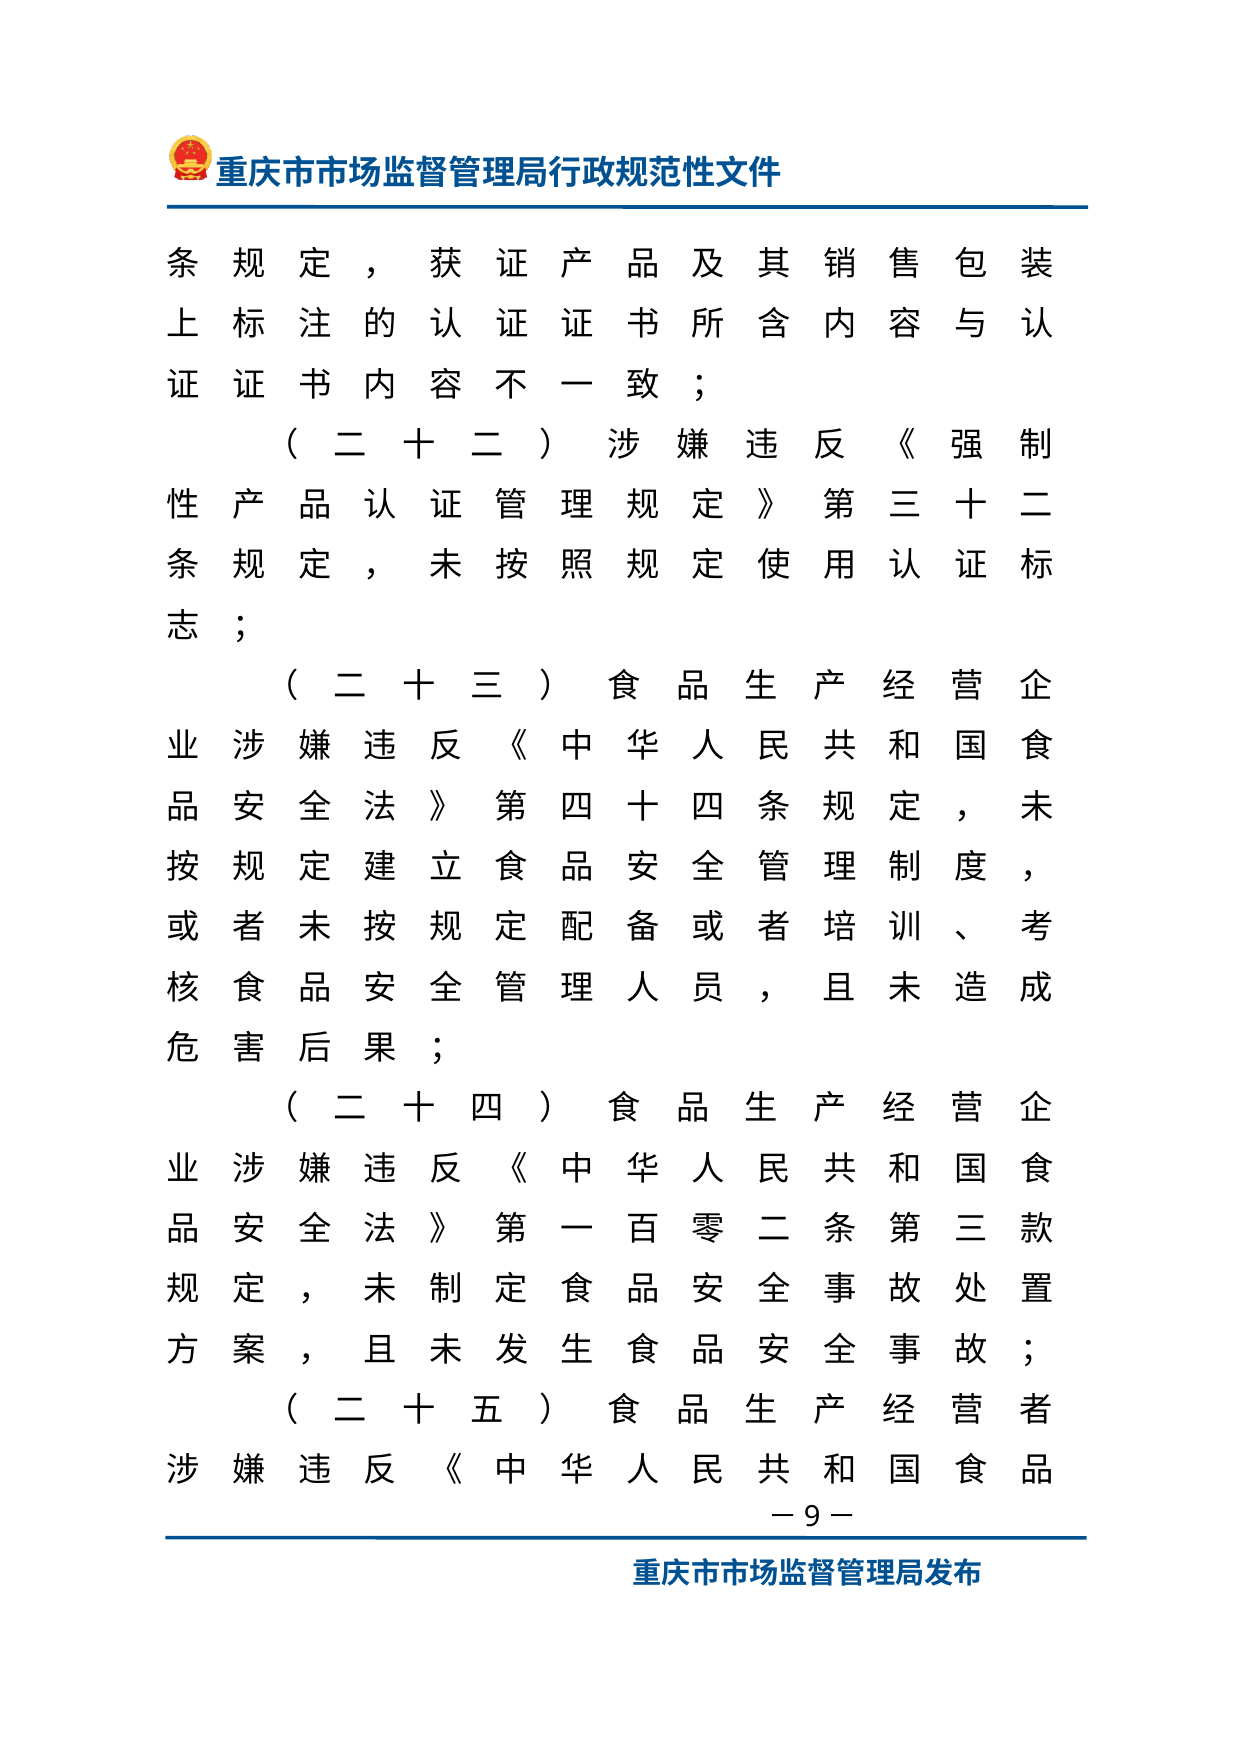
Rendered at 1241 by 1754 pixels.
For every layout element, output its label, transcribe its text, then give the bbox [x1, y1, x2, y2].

picture [165, 133, 216, 184]
text （二十四）食品生产经营企业涉嫌违反《中华人民共和国食品安全法》第一百零二条第三款规定，未制定食品安全事故处置方案，且未发生食品安全事故； [167, 1075, 1085, 1377]
text （二十五）食品生产经营者涉嫌违反《中华人民共和国食品安全法》第四十五条规定，安排未取得健康证明的人员从事接触直接入口食品的工作，且未造成危害后果； [167, 1377, 1085, 1497]
text （二十三）食品生产经营企业涉嫌违反《中华人民共和国食品安全法》第四十四条规定，未按规定建立食品安全管理制度，或者未按规定配备或者培训、考核食品安全管理人员，且未造成危害后果； [167, 653, 1085, 1075]
text （二十一）涉嫌违反《强制性产品认证管理规定》第二十三条规定，获证产品及其销售包装上标注的认证证书所含内容与认证证书内容不一致； [167, 231, 1085, 412]
text （二十二）涉嫌违反《强制性产品认证管理规定》第三十二条规定，未按照规定使用认证标志； [167, 412, 1085, 653]
